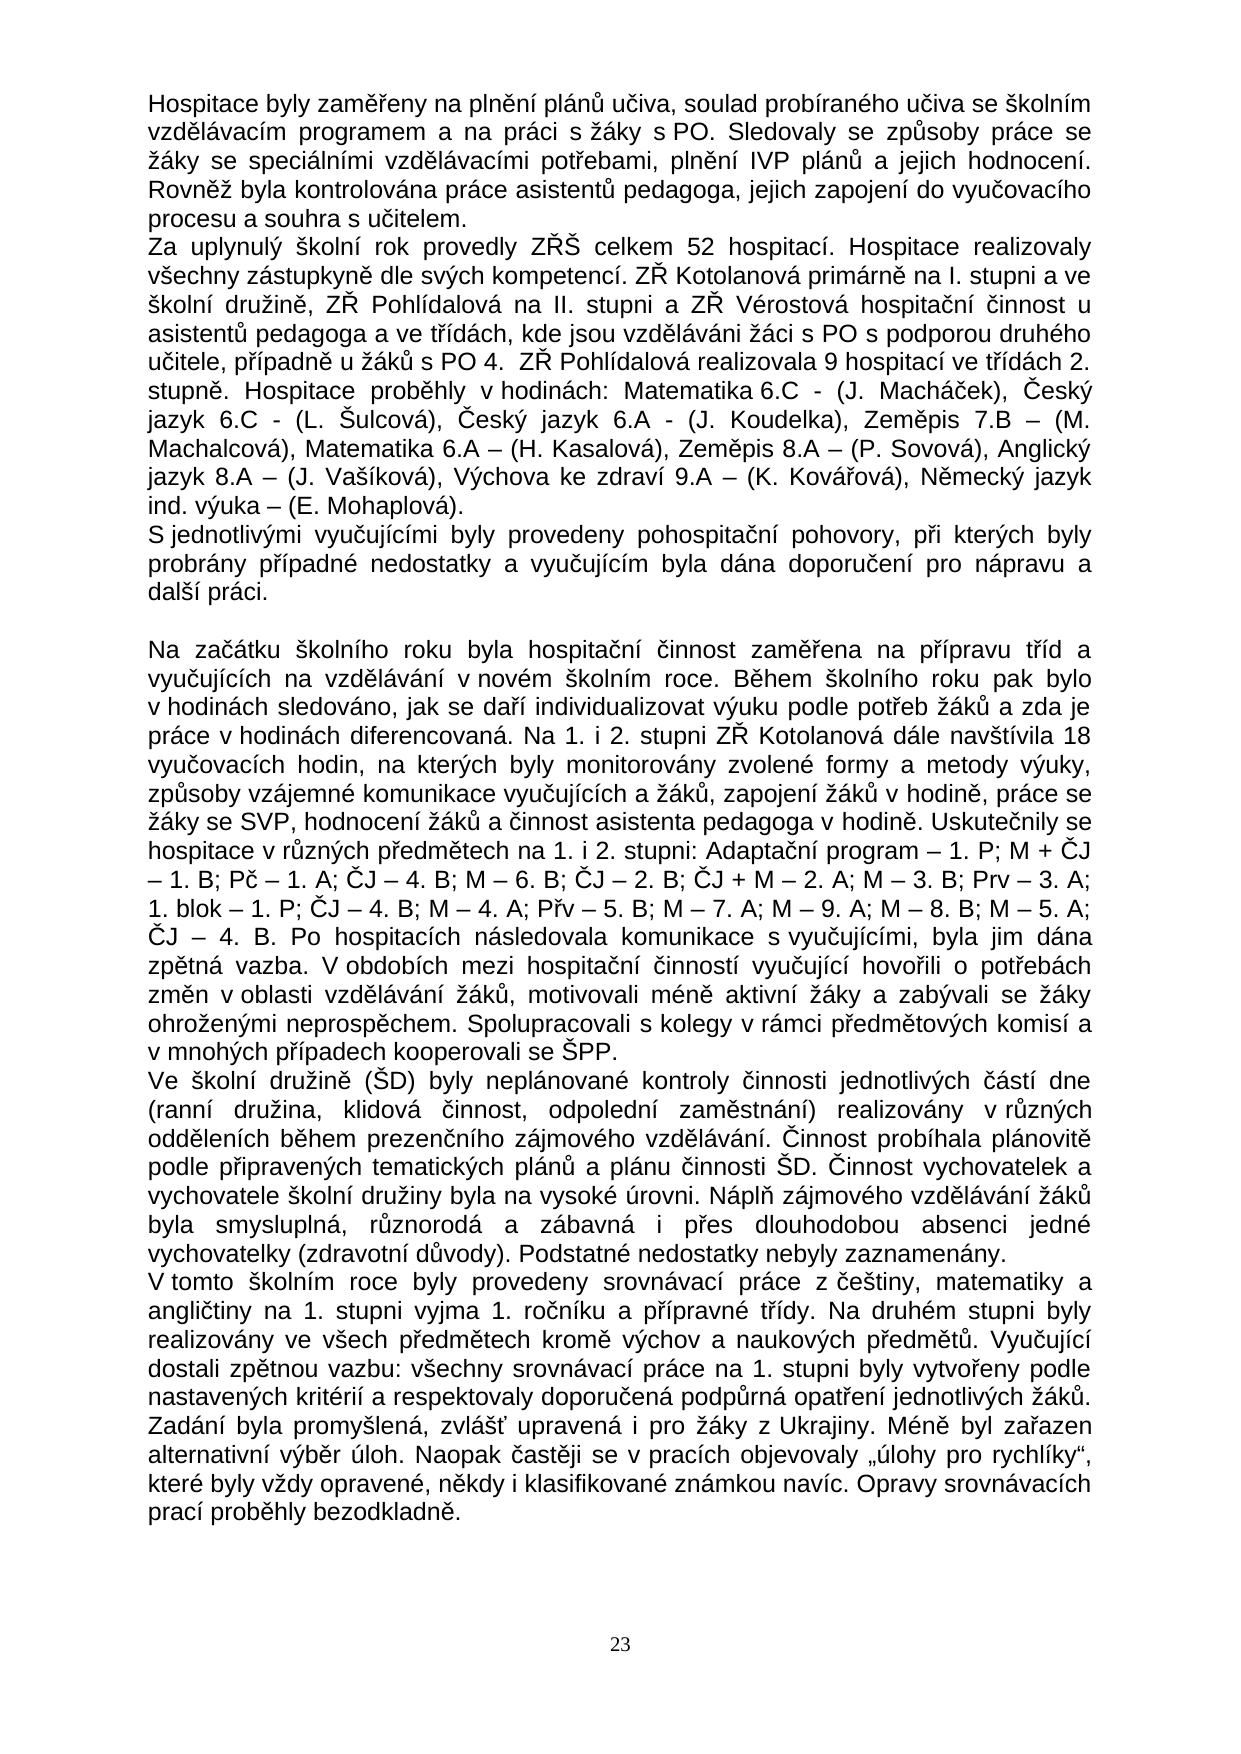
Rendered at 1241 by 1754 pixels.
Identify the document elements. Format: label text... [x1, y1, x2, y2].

text Hospitace byly zaměřeny na plnění plánů učiva, soulad probíraného učiva se školním vzdělávacím programem a na práci s žáky s PO. Sledovaly se způsoby práce se žáky se speciálními vzdělávacími potřebami, plnění IVP plánů a jejich hodnocení. Rovněž byla kontrolována práce asistentů pedagoga, jejich zapojení do vyučovacího procesu a souhra s učitelem. [148, 89, 1093, 232]
text Za uplynulý školní rok provedly ZŘŠ celkem 52 hospitací. Hospitace realizovaly všechny zástupkyně dle svých kompetencí. ZŘ Kotolanová primárně na I. stupni a ve školní družině, ZŘ Pohlídalová na II. stupni a ZŘ Vérostová hospitační činnost u asistentů pedagoga a ve třídách, kde jsou vzděláváni žáci s PO s podporou druhého učitele, případně u žáků s PO 4. ZŘ Pohlídalová realizovala 9 hospitací ve třídách 2. stupně. Hospitace proběhly v hodinách: Matematika 6.C - (J. Macháček), Český jazyk 6.C - (L. Šulcová), Český jazyk 6.A - (J. Koudelka), Zeměpis 7.B – (M. Machalcová), Matematika 6.A – (H. Kasalová), Zeměpis 8.A – (P. Sovová), Anglický jazyk 8.A – (J. Vašíková), Výchova ke zdraví 9.A – (K. Kovářová), Německý jazyk ind. výuka – (E. Mohaplová). [148, 232, 1093, 520]
text Ve školní družině (ŠD) byly neplánované kontroly činnosti jednotlivých částí dne (ranní družina, klidová činnost, odpolední zaměstnání) realizovány v různých odděleních během prezenčního zájmového vzdělávání. Činnost probíhala plánovitě podle připravených tematických plánů a plánu činnosti ŠD. Činnost vychovatelek a vychovatele školní družiny byla na vysoké úrovni. Náplň zájmového vzdělávání žáků byla smysluplná, různorodá a zábavná i přes dlouhodobou absenci jedné vychovatelky (zdravotní důvody). Podstatné nedostatky nebyly zaznamenány. [148, 1066, 1093, 1267]
text S jednotlivými vyučujícími byly provedeny pohospitační pohovory, při kterých byly probrány případné nedostatky a vyučujícím byla dána doporučení pro nápravu a další práci. [148, 520, 1093, 606]
text V tomto školním roce byly provedeny srovnávací práce z češtiny, matematiky a angličtiny na 1. stupni vyjma 1. ročníku a přípravné třídy. Na druhém stupni byly realizovány ve všech předmětech kromě výchov a naukových předmětů. Vyučující dostali zpětnou vazbu: všechny srovnávací práce na 1. stupni byly vytvořeny podle nastavených kritérií a respektovaly doporučená podpůrná opatření jednotlivých žáků. Zadání byla promyšlená, zvlášť upravená i pro žáky z Ukrajiny. Méně byl zařazen alternativní výběr úloh. Naopak častěji se v pracích objevovaly „úlohy pro rychlíky“, které byly vždy opravené, někdy i klasifikované známkou navíc. Opravy srovnávacích prací proběhly bezodkladně. [148, 1267, 1093, 1526]
text Na začátku školního roku byla hospitační činnost zaměřena na přípravu tříd a vyučujících na vzdělávání v novém školním roce. Během školního roku pak bylo v hodinách sledováno, jak se daří individualizovat výuku podle potřeb žáků a zda je práce v hodinách diferencovaná. Na 1. i 2. stupni ZŘ Kotolanová dále navštívila 18 vyučovacích hodin, na kterých byly monitorovány zvolené formy a metody výuky, způsoby vzájemné komunikace vyučujících a žáků, zapojení žáků v hodině, práce se žáky se SVP, hodnocení žáků a činnost asistenta pedagoga v hodině. Uskutečnily se hospitace v různých předmětech na 1. i 2. stupni: Adaptační program – 1. P; M + ČJ – 1. B; Pč – 1. A; ČJ – 4. B; M – 6. B; ČJ – 2. B; ČJ + M – 2. A; M – 3. B; Prv – 3. A; 1. blok – 1. P; ČJ – 4. B; M – 4. A; Přv – 5. B; M – 7. A; M – 9. A; M – 8. B; M – 5. A; ČJ – 4. B. Po hospitacích následovala komunikace s vyučujícími, byla jim dána zpětná vazba. V obdobích mezi hospitační činností vyučující hovořili o potřebách změn v oblasti vzdělávání žáků, motivovali méně aktivní žáky a zabývali se žáky ohroženými neprospěchem. Spolupracovali s kolegy v rámci předmětových komisí a v mnohých případech kooperovali se ŠPP. [148, 635, 1093, 1066]
